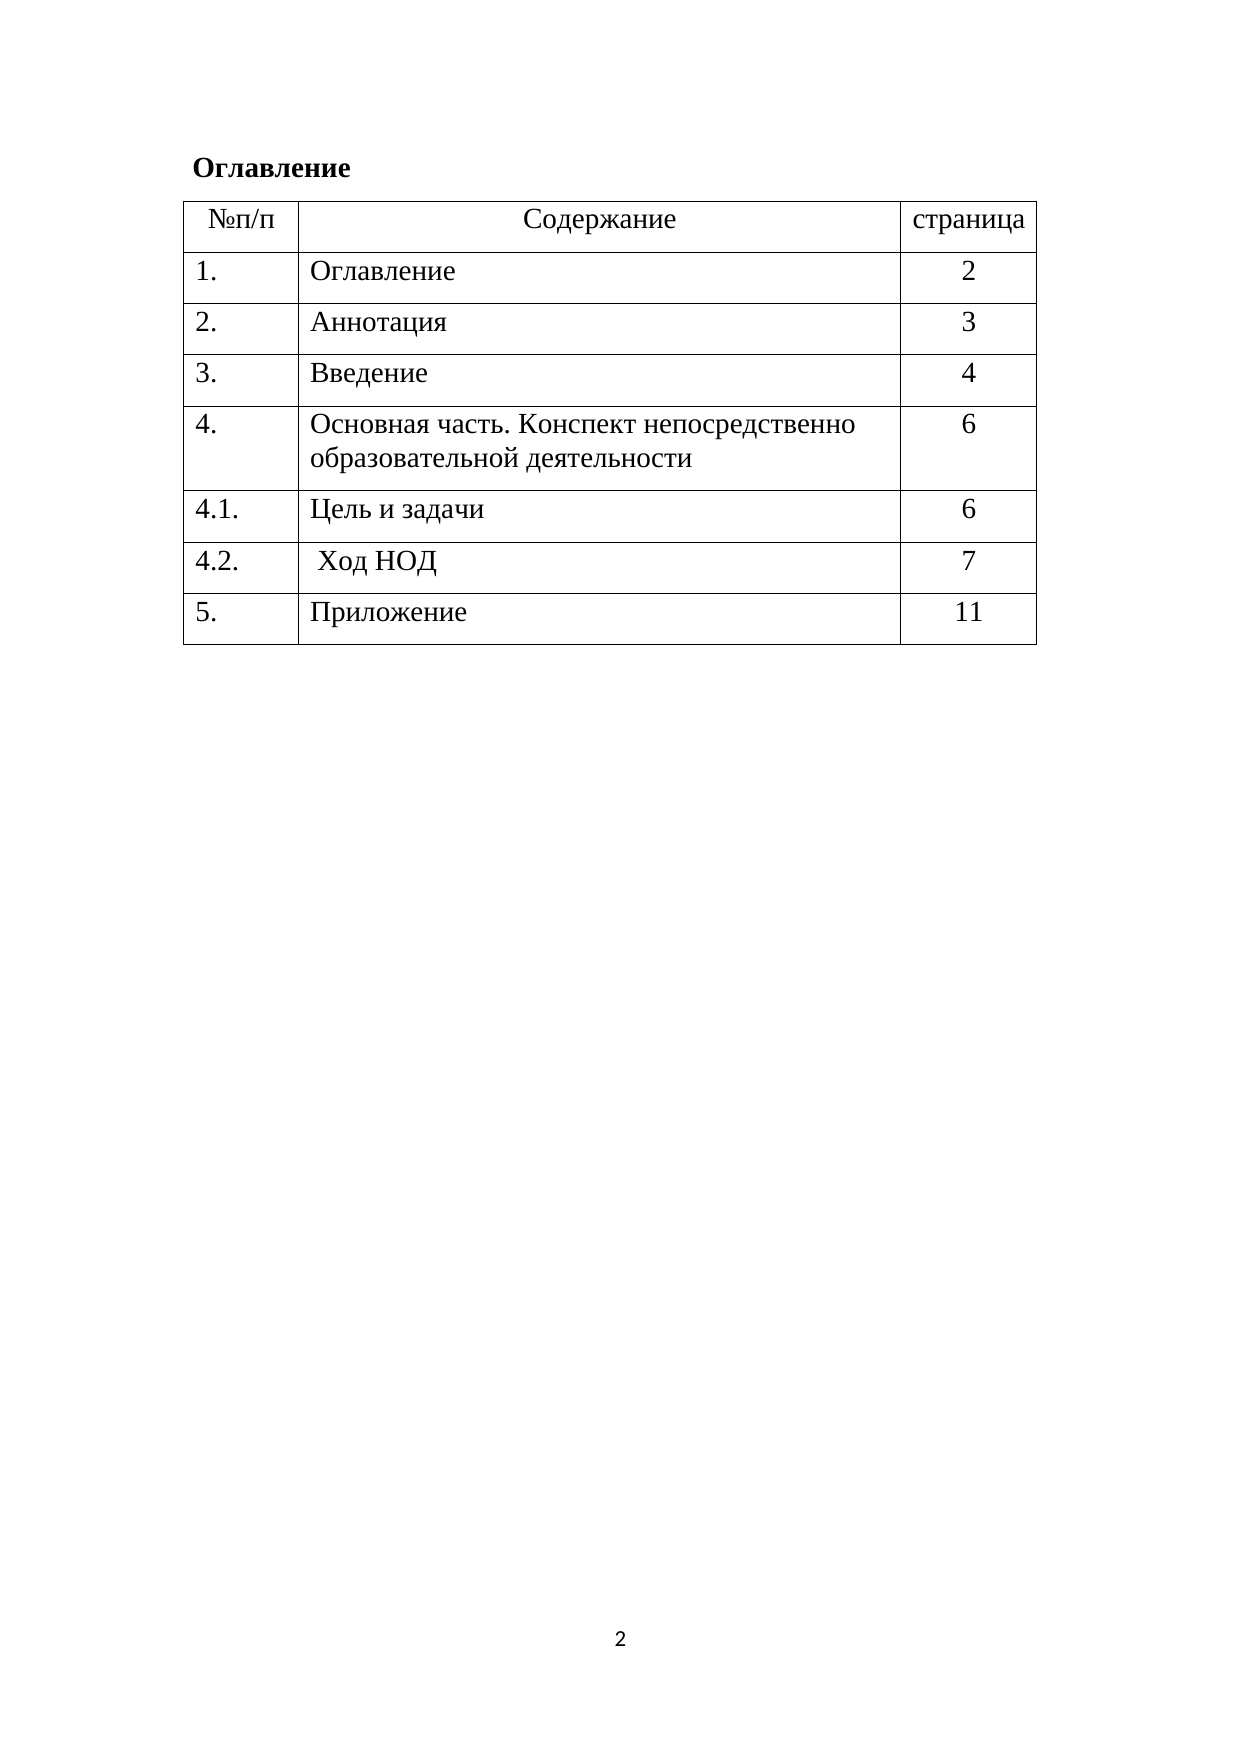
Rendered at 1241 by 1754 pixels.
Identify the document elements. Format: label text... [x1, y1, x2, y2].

table_cell 5. [184, 594, 298, 644]
table_cell 11 [901, 594, 1036, 644]
table_cell 6 [901, 407, 1036, 490]
text Оглавление [118, 150, 1122, 184]
table_header Содержание [299, 202, 900, 252]
table_cell Приложение [299, 594, 900, 644]
table_cell 7 [901, 543, 1036, 593]
table_cell 3 [901, 304, 1036, 354]
table_cell 1. [184, 253, 298, 303]
table_cell 4. [184, 407, 298, 490]
table_header №п/п [184, 202, 298, 252]
table_cell Ход НОД [299, 543, 900, 593]
table_cell 2. [184, 304, 298, 354]
table_cell 4.1. [184, 491, 298, 542]
table_cell Аннотация [299, 304, 900, 354]
table_cell 3. [184, 355, 298, 406]
table_cell Введение [299, 355, 900, 406]
table_cell 4.2. [184, 543, 298, 593]
table_cell 6 [901, 491, 1036, 542]
table_header страница [901, 202, 1036, 252]
table_cell 2 [901, 253, 1036, 303]
table_cell 4 [901, 355, 1036, 406]
table_cell Оглавление [299, 253, 900, 303]
table_cell Цель и задачи [299, 491, 900, 542]
table_cell Основная часть. Конспект непосредственно образовательной деятельности [299, 407, 900, 490]
